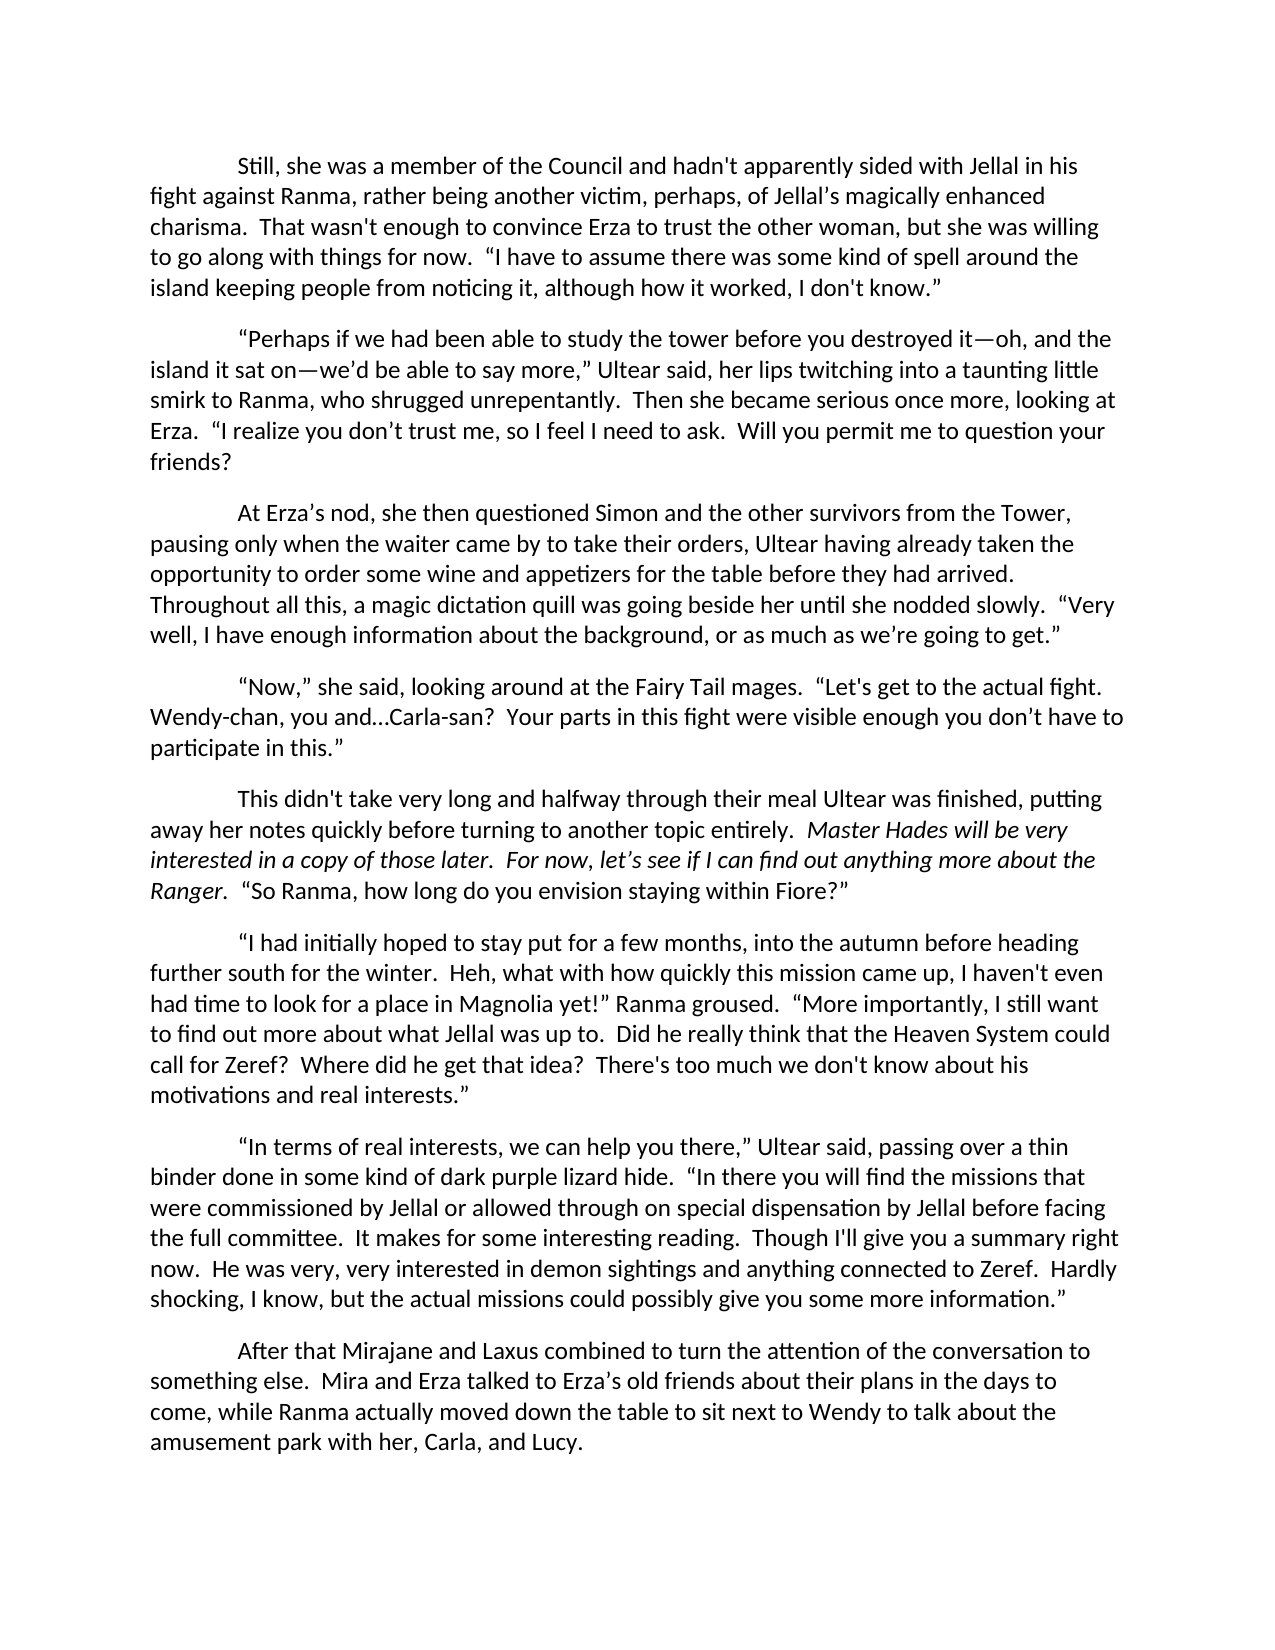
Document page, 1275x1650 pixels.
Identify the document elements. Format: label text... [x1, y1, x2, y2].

text “In terms of real interests, we can help you there,” Ultear said, passing over a thin binder done in some kind of dark purple lizard hide. “In there you will find the missions that were commissioned by Jellal or allowed through on special dispensation by Jellal before facing the full committee. It makes for some interesting reading. Though I'll give you a summary right now. He was very, very interested in demon sightings and anything connected to Zeref. Hardly shocking, I know, but the actual missions could possibly give you some more information.” [150, 1131, 1125, 1314]
text Still, she was a member of the Council and hadn't apparently sided with Jellal in his fight against Ranma, rather being another victim, perhaps, of Jellal’s magically enhanced charisma. That wasn't enough to convince Erza to trust the other woman, but she was willing to go along with things for now. “I have to assume there was some kind of spell around the island keeping people from noticing it, although how it worked, I don't know.” [150, 150, 1125, 303]
text “Perhaps if we had been able to study the tower before you destroyed it—oh, and the island it sat on—we’d be able to say more,” Ultear said, her lips twitching into a taunting little smirk to Ranma, who shrugged unrepentantly. Then she became serious once more, looking at Erza. “I realize you don’t trust me, so I feel I need to ask. Will you permit me to question your friends? [150, 324, 1125, 476]
text After that Mirajane and Laxus combined to turn the attention of the conversation to something else. Mira and Erza talked to Erza’s old friends about their plans in the days to come, while Ranma actually moved down the table to sit next to Wendy to talk about the amusement park with her, Carla, and Lucy. [150, 1335, 1125, 1457]
text This didn't take very long and halfway through their meal Ultear was finished, putting away her notes quickly before turning to another topic entirely. Master Hades will be very interested in a copy of those later. For now, let’s see if I can find out anything more about the Ranger. “So Ranma, how long do you envision staying within Fiore?” [150, 783, 1125, 906]
text “Now,” she said, looking around at the Fairy Tail mages. “Let's get to the actual fight. Wendy-chan, you and…Carla-san? Your parts in this fight were visible enough you don’t have to participate in this.” [150, 671, 1125, 762]
text At Erza’s nod, she then questioned Simon and the other survivors from the Tower, pausing only when the waiter came by to take their orders, Ultear having already taken the opportunity to order some wine and appetizers for the table before they had arrived. Throughout all this, a magic dictation quill was going beside her until she nodded slowly. “Very well, I have enough information about the background, or as much as we’re going to get.” [150, 497, 1125, 650]
text “I had initially hoped to stay put for a few months, into the autumn before heading further south for the winter. Heh, what with how quickly this mission came up, I haven't even had time to look for a place in Magnolia yet!” Ranma groused. “More importantly, I still want to find out more about what Jellal was up to. Did he really think that the Heaven System could call for Zeref? Where did he get that idea? There's too much we don't know about his motivations and real interests.” [150, 927, 1125, 1110]
